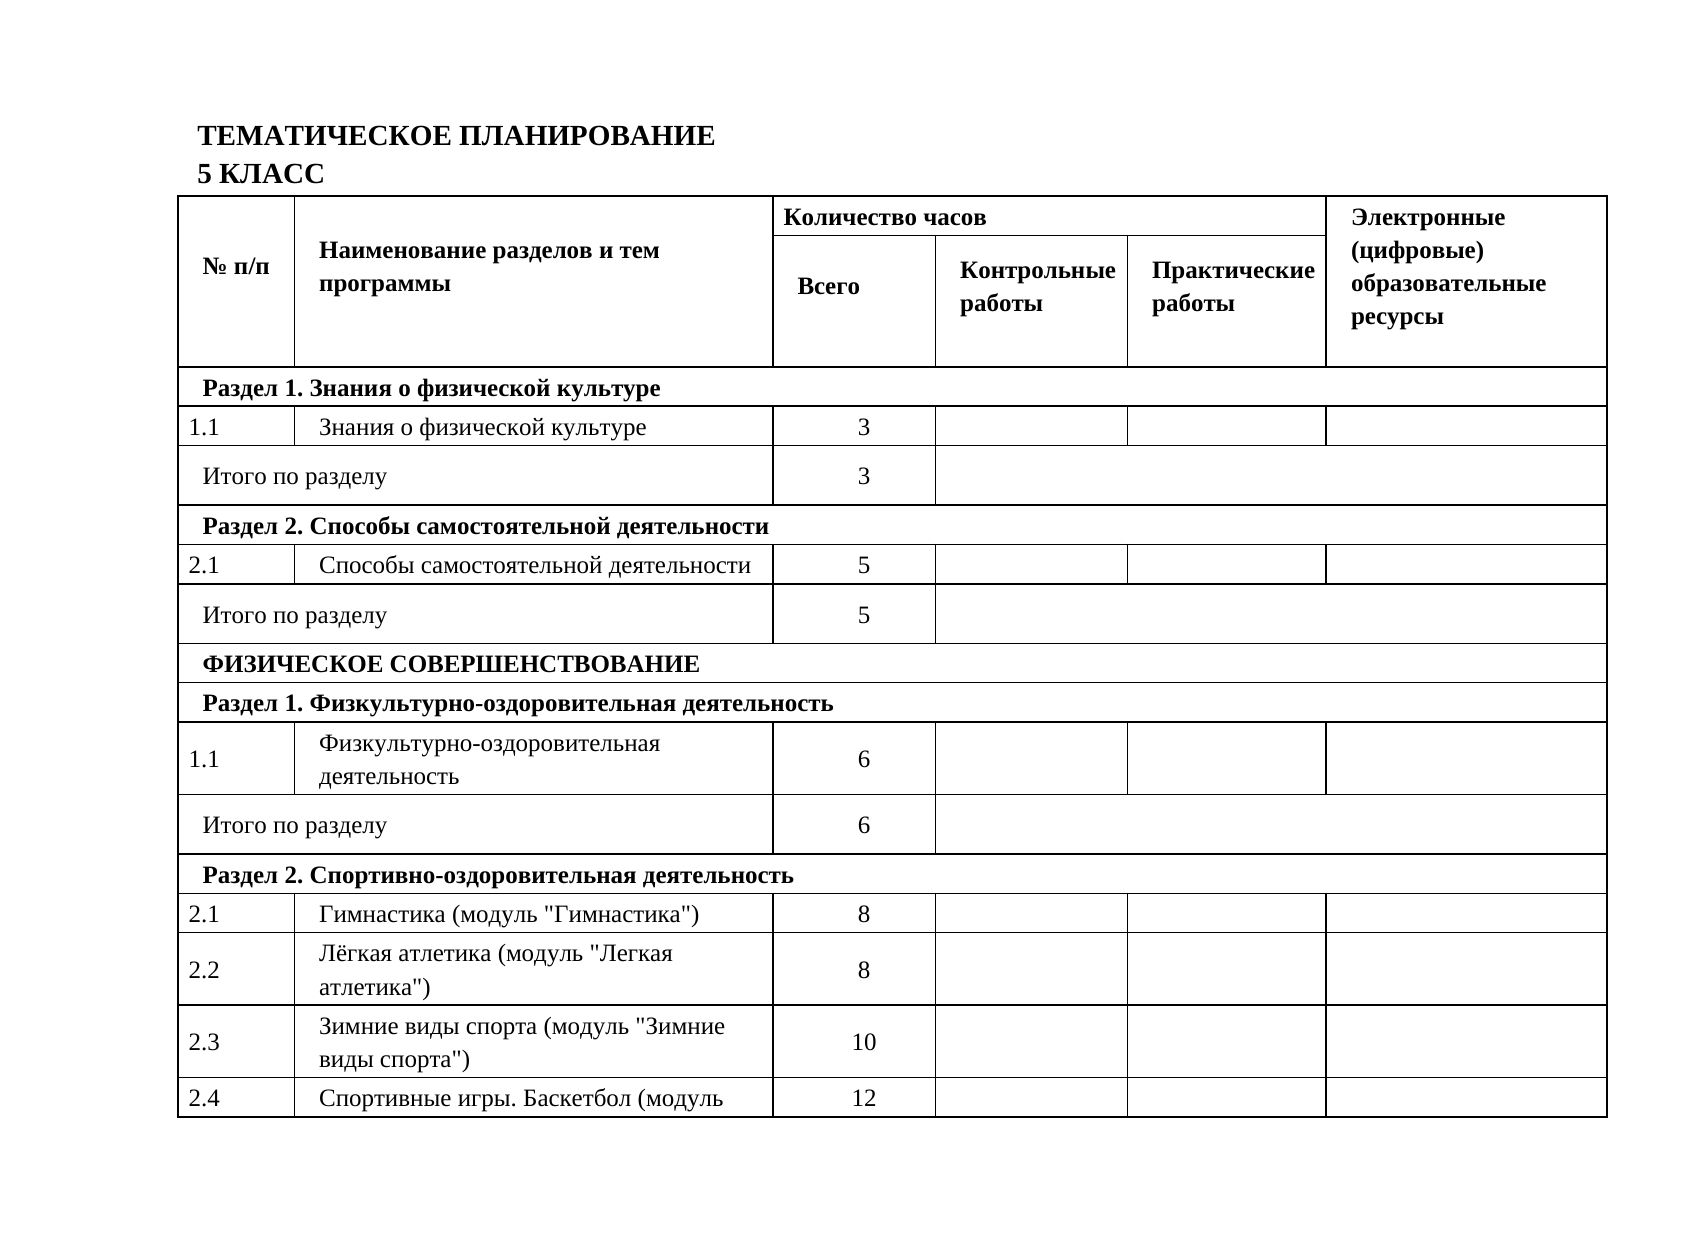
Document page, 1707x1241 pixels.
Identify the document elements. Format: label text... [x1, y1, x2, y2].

table_cell [936, 894, 1127, 932]
table_cell [1327, 723, 1606, 793]
table_cell 2.3 [179, 1006, 294, 1077]
table_cell [1128, 1006, 1325, 1077]
table_cell [936, 723, 1127, 793]
table_cell [936, 1006, 1127, 1077]
table_cell 1.1 [179, 407, 294, 445]
table_cell 8 [774, 933, 935, 1004]
table_cell 3 [774, 446, 935, 504]
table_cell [295, 1078, 772, 1116]
table_cell [1327, 545, 1606, 583]
table_cell 3 [774, 407, 935, 445]
table_cell Раздел 2. Способы самостоятельной деятельности [179, 506, 1606, 543]
table_cell Способы самостоятельной деятельности [295, 545, 772, 583]
table_cell 1.1 [179, 723, 294, 793]
table_cell [1327, 1006, 1606, 1077]
table_cell Итого по разделу [179, 446, 772, 504]
table_cell 6 [774, 795, 935, 853]
table_header Количество часов [774, 197, 1325, 234]
table_cell Итого по разделу [179, 795, 772, 853]
text ТЕМАТИЧЕСКОЕ ПЛАНИРОВАНИЕ [190, 118, 1618, 152]
table_cell [1128, 1078, 1325, 1116]
table_cell [1128, 894, 1325, 932]
table_header Наименование разделов и тем программы [295, 197, 772, 366]
table_cell Контрольные работы [936, 236, 1127, 366]
table_cell [1128, 723, 1325, 793]
table_cell 12 [774, 1078, 935, 1116]
table_cell 8 [774, 894, 935, 932]
table_cell [936, 1078, 1127, 1116]
table_header Электронные (цифровые) образовательные ресурсы [1327, 197, 1606, 366]
table_cell Всего [774, 236, 935, 366]
table_cell 2.1 [179, 894, 294, 932]
table_cell ФИЗИЧЕСКОЕ СОВЕРШЕНСТВОВАНИЕ [179, 644, 1606, 682]
table_cell [1327, 1078, 1606, 1116]
table_cell [936, 407, 1127, 445]
table_cell 2.2 [179, 933, 294, 1004]
table_cell Раздел 1. Физкультурно-оздоровительная деятельность [179, 683, 1606, 721]
table_cell 5 [774, 545, 935, 583]
table_cell Итого по разделу [179, 585, 772, 642]
table_cell [1128, 933, 1325, 1004]
text 5 КЛАСС [190, 157, 1618, 190]
table_cell Раздел 1. Знания о физической культуре [179, 368, 1606, 405]
table_cell Знания о физической культуре [295, 407, 772, 445]
table_cell [936, 585, 1606, 642]
table_cell Раздел 2. Спортивно-оздоровительная деятельность [179, 855, 1606, 892]
table_cell Гимнастика (модуль "Гимнастика") [295, 894, 772, 932]
table_cell Физкультурно-оздоровительная деятельность [295, 723, 772, 793]
table_cell 10 [774, 1006, 935, 1077]
table_cell [1327, 407, 1606, 445]
table_cell [1128, 407, 1325, 445]
table_header № п/п [179, 197, 294, 366]
table_cell [1327, 894, 1606, 932]
table_cell [936, 795, 1606, 853]
table_cell 2.1 [179, 545, 294, 583]
table_cell [936, 933, 1127, 1004]
table_cell [936, 545, 1127, 583]
table_cell Практические работы [1128, 236, 1325, 366]
table_cell 2.4 [179, 1078, 294, 1116]
table_cell [1128, 545, 1325, 583]
table_cell Зимние виды спорта (модуль "Зимние виды спорта") [295, 1006, 772, 1077]
table_cell Лёгкая атлетика (модуль "Легкая атлетика") [295, 933, 772, 1004]
table_cell [1327, 933, 1606, 1004]
table_cell 6 [774, 723, 935, 793]
table_cell [936, 446, 1606, 504]
table_cell 5 [774, 585, 935, 642]
